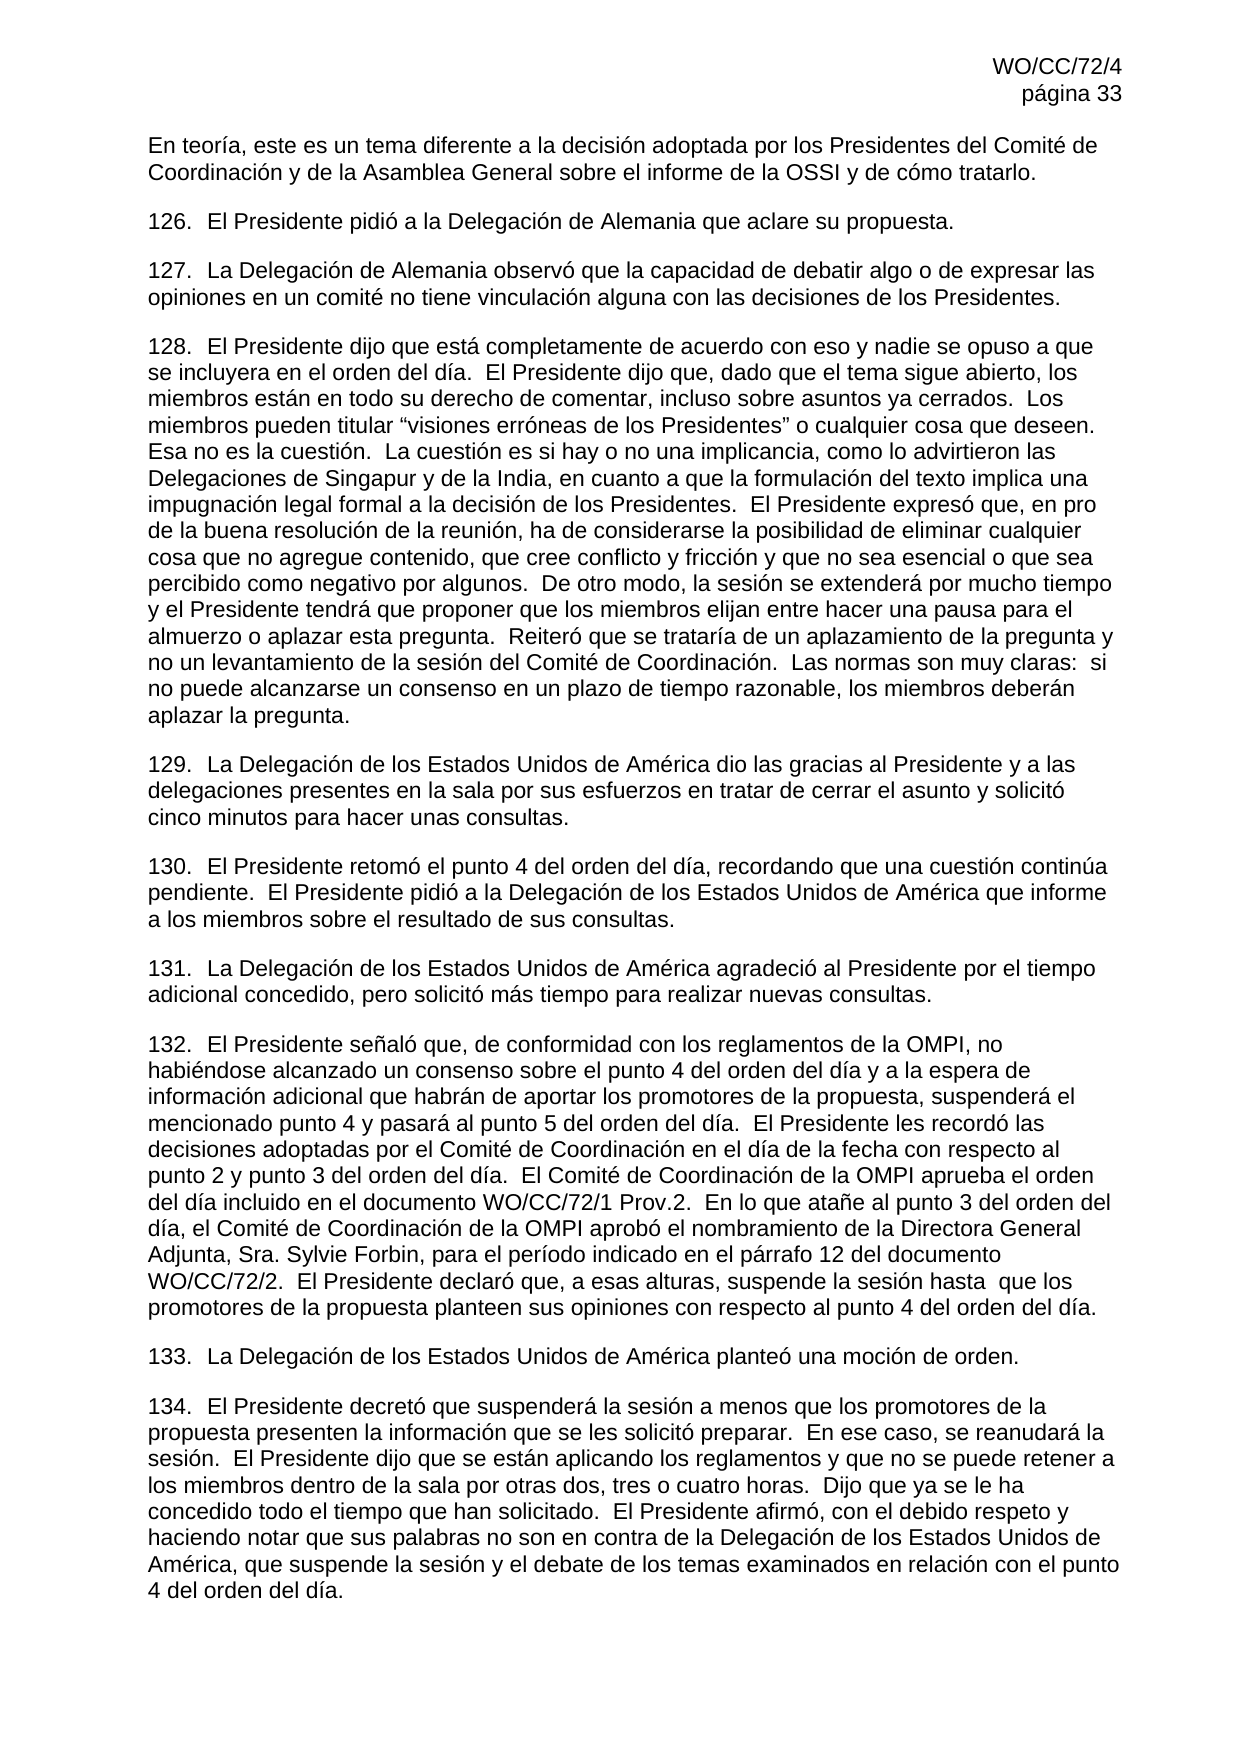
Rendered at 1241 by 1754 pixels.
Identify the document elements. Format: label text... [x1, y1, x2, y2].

text La Delegación de Alemania observó que la capacidad de debatir algo o de expresar las opiniones en un comité no tiene vinculación alguna con las decisiones de los Presidentes. [148, 257, 1122, 310]
text La Delegación de los Estados Unidos de América dio las gracias al Presidente y a las delegaciones presentes en la sala por sus esfuerzos en tratar de cerrar el asunto y solicitó cinco minutos para hacer unas consultas. [148, 751, 1122, 830]
text El Presidente dijo que está completamente de acuerdo con eso y nadie se opuso a que se incluyera en el orden del día. El Presidente dijo que, dado que el tema sigue abierto, los miembros están en todo su derecho de comentar, incluso sobre asuntos ya cerrados. Los miembros pueden titular “visiones erróneas de los Presidentes” o cualquier cosa que deseen. Esa no es la cuestión. La cuestión es si hay o no una implicancia, como lo advirtieron las Delegaciones de Singapur y de la India, en cuanto a que la formulación del texto implica una impugnación legal formal a la decisión de los Presidentes. El Presidente expresó que, en pro de la buena resolución de la reunión, ha de considerarse la posibilidad de eliminar cualquier cosa que no agregue contenido, que cree conflicto y fricción y que no sea esencial o que sea percibido como negativo por algunos. De otro modo, la sesión se extenderá por mucho tiempo y el Presidente tendrá que proponer que los miembros elijan entre hacer una pausa para el almuerzo o aplazar esta pregunta. Reiteró que se trataría de un aplazamiento de la pregunta y no un levantamiento de la sesión del Comité de Coordinación. Las normas son muy claras: si no puede alcanzarse un consenso en un plazo de tiempo razonable, los miembros deberán aplazar la pregunta. [148, 333, 1122, 728]
text El Presidente pidió a la Delegación de Alemania que aclare su propuesta. [148, 208, 1122, 234]
text La Delegación de los Estados Unidos de América planteó una moción de orden. [148, 1343, 1122, 1370]
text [148, 132, 1122, 185]
text La Delegación de los Estados Unidos de América agradeció al Presidente por el tiempo adicional concedido, pero solicitó más tiempo para realizar nuevas consultas. [148, 955, 1122, 1008]
text El Presidente retomó el punto 4 del orden del día, recordando que una cuestión continúa pendiente. El Presidente pidió a la Delegación de los Estados Unidos de América que informe a los miembros sobre el resultado de sus consultas. [148, 853, 1122, 932]
text El Presidente decretó que suspenderá la sesión a menos que los promotores de la propuesta presenten la información que se les solicitó preparar. En ese caso, se reanudará la sesión. El Presidente dijo que se están aplicando los reglamentos y que no se puede retener a los miembros dentro de la sala por otras dos, tres o cuatro horas. Dijo que ya se le ha concedido todo el tiempo que han solicitado. El Presidente afirmó, con el debido respeto y haciendo notar que sus palabras no son en contra de la Delegación de los Estados Unidos de América, que suspende la sesión y el debate de los temas examinados en relación con el punto 4 del orden del día. [148, 1393, 1122, 1603]
text El Presidente señaló que, de conformidad con los reglamentos de la OMPI, no habiéndose alcanzado un consenso sobre el punto 4 del orden del día y a la espera de información adicional que habrán de aportar los promotores de la propuesta, suspenderá el mencionado punto 4 y pasará al punto 5 del orden del día. El Presidente les recordó las decisiones adoptadas por el Comité de Coordinación en el día de la fecha con respecto al punto 2 y punto 3 del orden del día. El Comité de Coordinación de la OMPI aprueba el orden del día incluido en el documento WO/CC/72/1 Prov.2. En lo que atañe al punto 3 del orden del día, el Comité de Coordinación de la OMPI aprobó el nombramiento de la Directora General Adjunta, Sra. Sylvie Forbin, para el período indicado en el párrafo 12 del documento WO/CC/72/2. El Presidente declaró que, a esas alturas, suspende la sesión hasta que los promotores de la propuesta planteen sus opiniones con respecto al punto 4 del orden del día. [148, 1031, 1122, 1320]
